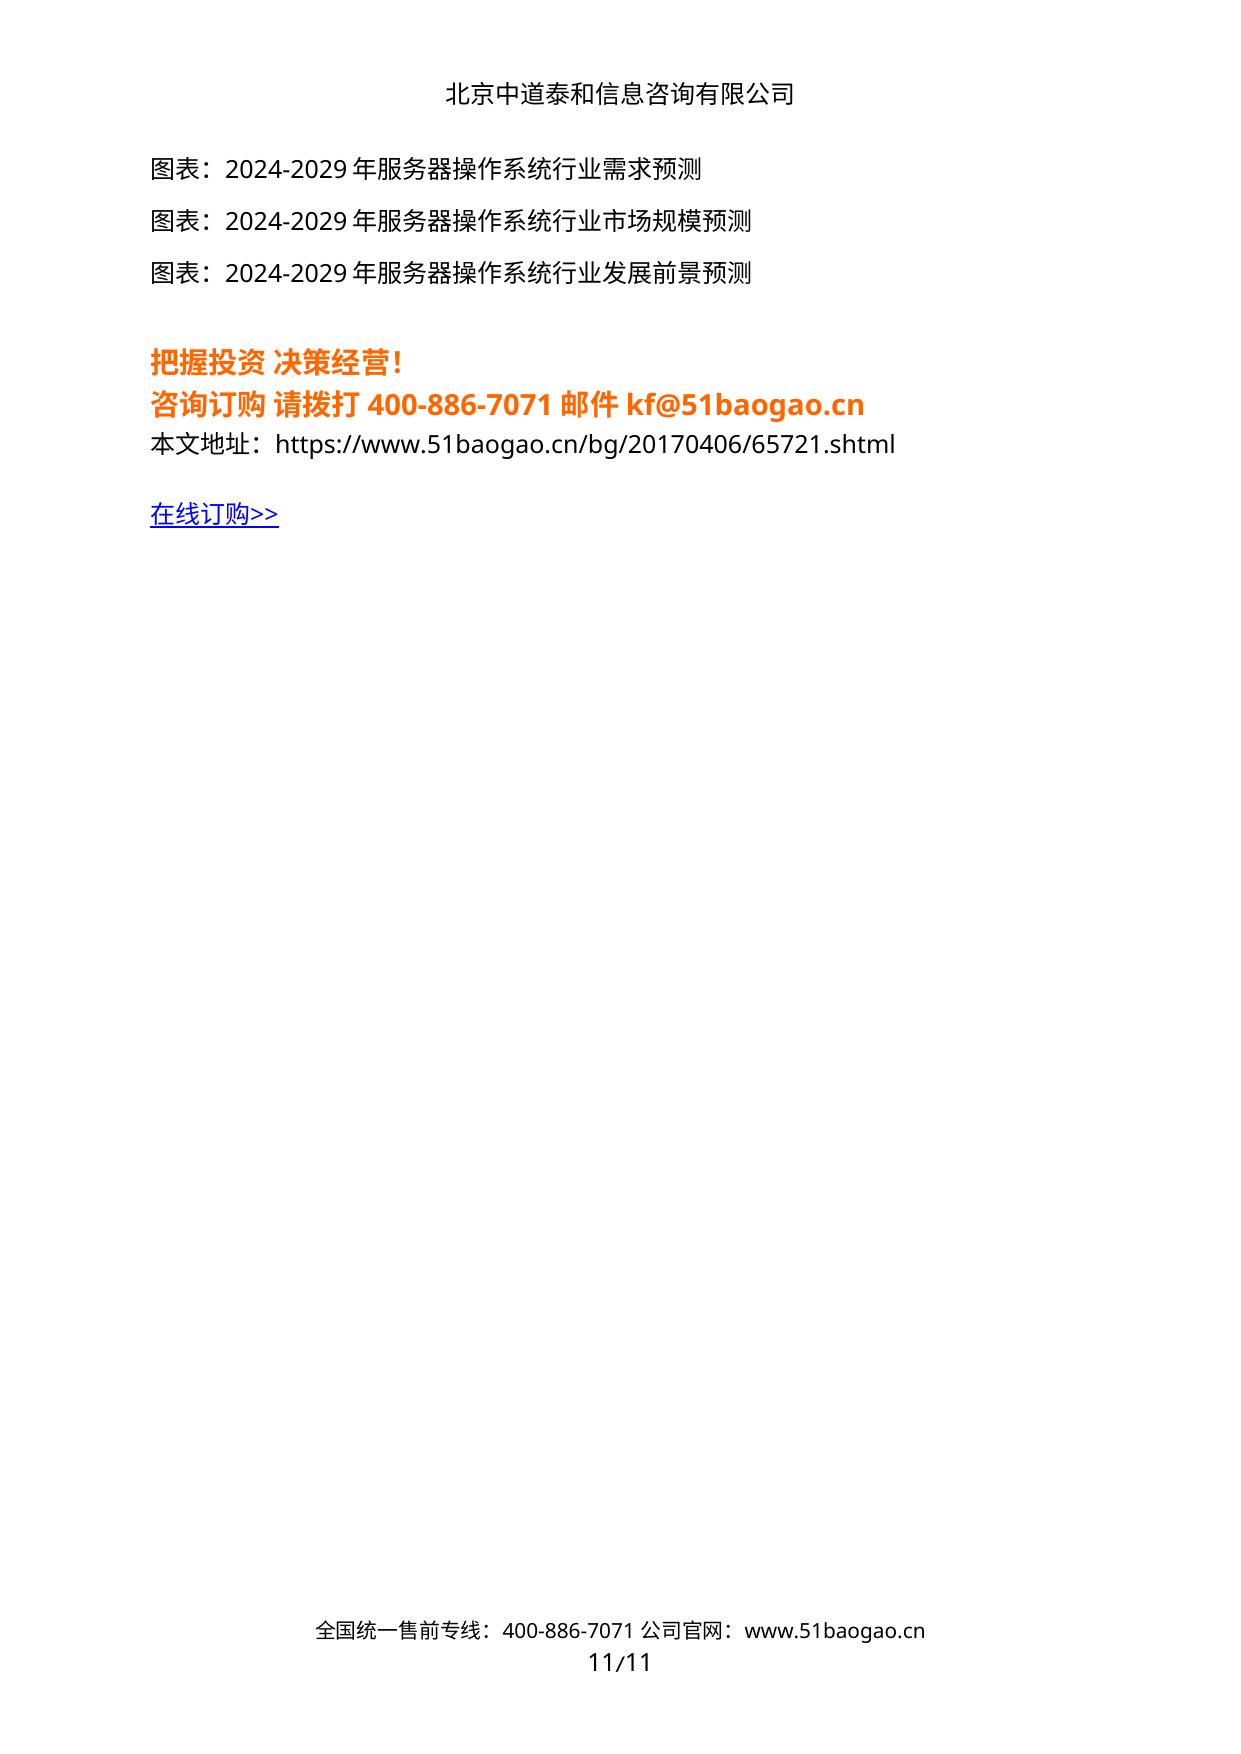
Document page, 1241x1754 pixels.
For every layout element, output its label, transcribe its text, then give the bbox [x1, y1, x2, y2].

text 把握投资 决策经营！咨询订购 请拨打 400-886-7071 邮件 kf@51baogao.cn本文地址：https://www.51baogao.cn/bg/20170406/65721.shtml [150, 306, 1090, 461]
text 图表：2024-2029年服务器操作系统行业发展前景预测 [150, 254, 1090, 290]
text 在线订购>> [150, 461, 1090, 531]
text 图表：2024-2029年服务器操作系统行业市场规模预测 [150, 202, 1090, 238]
text 图表：2024-2029年服务器操作系统行业需求预测 [150, 150, 1090, 186]
